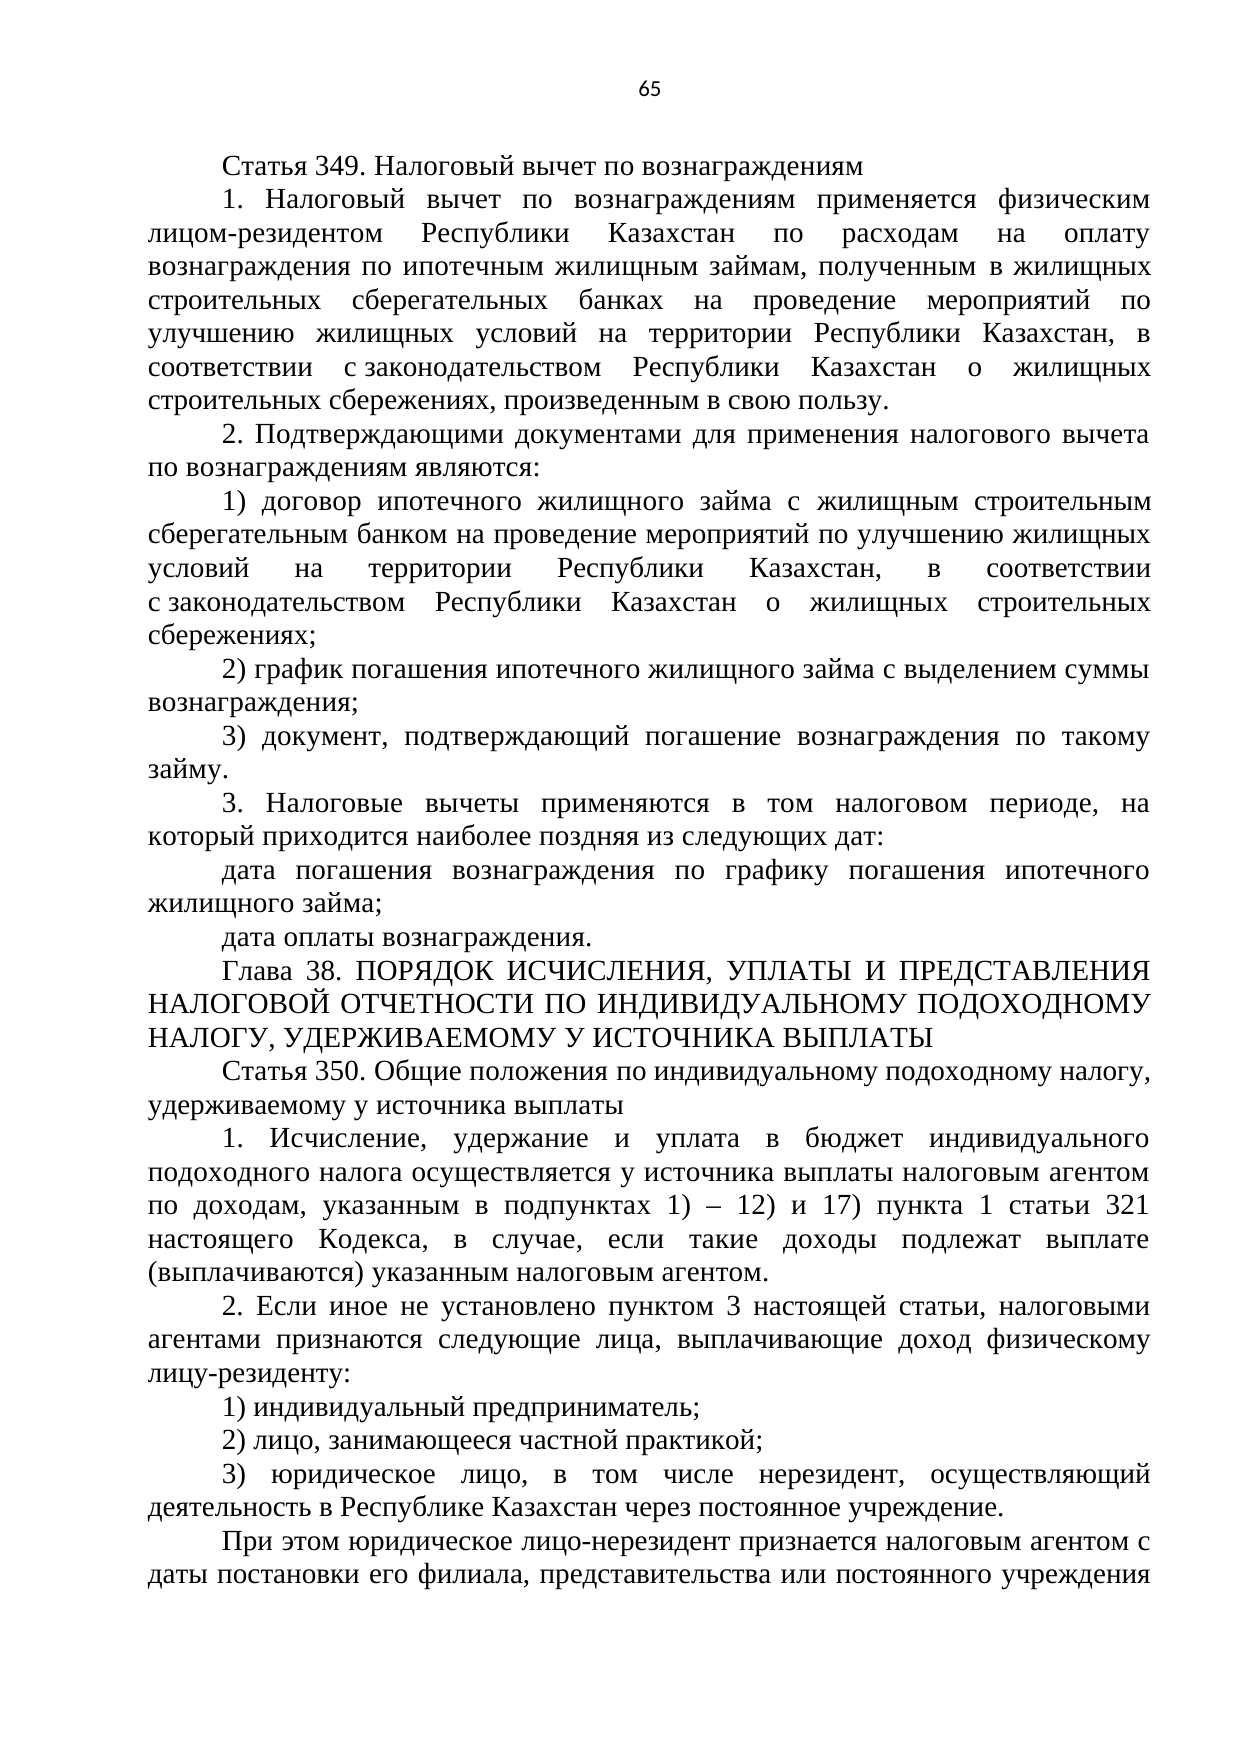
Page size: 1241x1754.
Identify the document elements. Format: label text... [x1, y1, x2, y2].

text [148, 1523, 1152, 1590]
text 3. Налоговые вычеты применяются в том налоговом периоде, на который приходится наиболее поздняя из следующих дат: [148, 785, 1152, 852]
text 1) договор ипотечного жилищного займа с жилищным строительным сберегательным банком на проведение мероприятий по улучшению жилищных условий на территории Республики Казахстан, в соответствии с законодательством Республики Казахстан о жилищных строительных сбережениях; [148, 483, 1152, 651]
text дата оплаты вознаграждения. [148, 919, 1152, 953]
text 1. Исчисление, удержание и уплата в бюджет индивидуального подоходного налога осуществляется у источника выплаты налоговым агентом по доходам, указанным в подпунктах 1) – 12) и 17) пункта 1 статьи 321 настоящего Кодекса, в случае, если такие доходы подлежат выплате (выплачиваются) указанным налоговым агентом. [148, 1120, 1152, 1288]
text Статья 350. Общие положения по индивидуальному подоходному налогу, удерживаемому у источника выплаты [148, 1053, 1152, 1120]
text 3) юридическое лицо, в том числе нерезидент, осуществляющий деятельность в Республике Казахстан через постоянное учреждение. [148, 1456, 1152, 1523]
text 2) график погашения ипотечного жилищного займа с выделением суммы вознаграждения; [148, 651, 1152, 718]
text дата погашения вознаграждения по графику погашения ипотечного жилищного займа; [148, 852, 1152, 919]
text 2. Если иное не установлено пунктом 3 настоящей статьи, налоговыми агентами признаются следующие лица, выплачивающие доход физическому лицу-резиденту: [148, 1288, 1152, 1389]
text 1) индивидуальный предприниматель; [148, 1389, 1152, 1422]
text 2) лицо, занимающееся частной практикой; [148, 1422, 1152, 1456]
text 1. Налоговый вычет по вознаграждениям применяется физическим лицом-резидентом Республики Казахстан по расходам на оплату вознаграждения по ипотечным жилищным займам, полученным в жилищных строительных сберегательных банках на проведение мероприятий по улучшению жилищных условий на территории Республики Казахстан, в соответствии с законодательством Республики Казахстан о жилищных строительных сбережениях, произведенным в свою пользу. [148, 181, 1152, 416]
text Статья 349. Налоговый вычет по вознаграждениям [148, 148, 1152, 181]
text 2. Подтверждающими документами для применения налогового вычета по вознаграждениям являются: [148, 416, 1152, 483]
text 3) документ, подтверждающий погашение вознаграждения по такому займу. [148, 718, 1152, 785]
text Глава 38. ПОРЯДОК ИСЧИСЛЕНИЯ, УПЛАТЫ И ПРЕДСТАВЛЕНИЯ НАЛОГОВОЙ ОТЧЕТНОСТИ ПО ИНДИВИДУАЛЬНОМУ ПОДОХОДНОМУ НАЛОГУ, УДЕРЖИВАЕМОМУ У ИСТОЧНИКА ВЫПЛАТЫ [148, 953, 1152, 1053]
